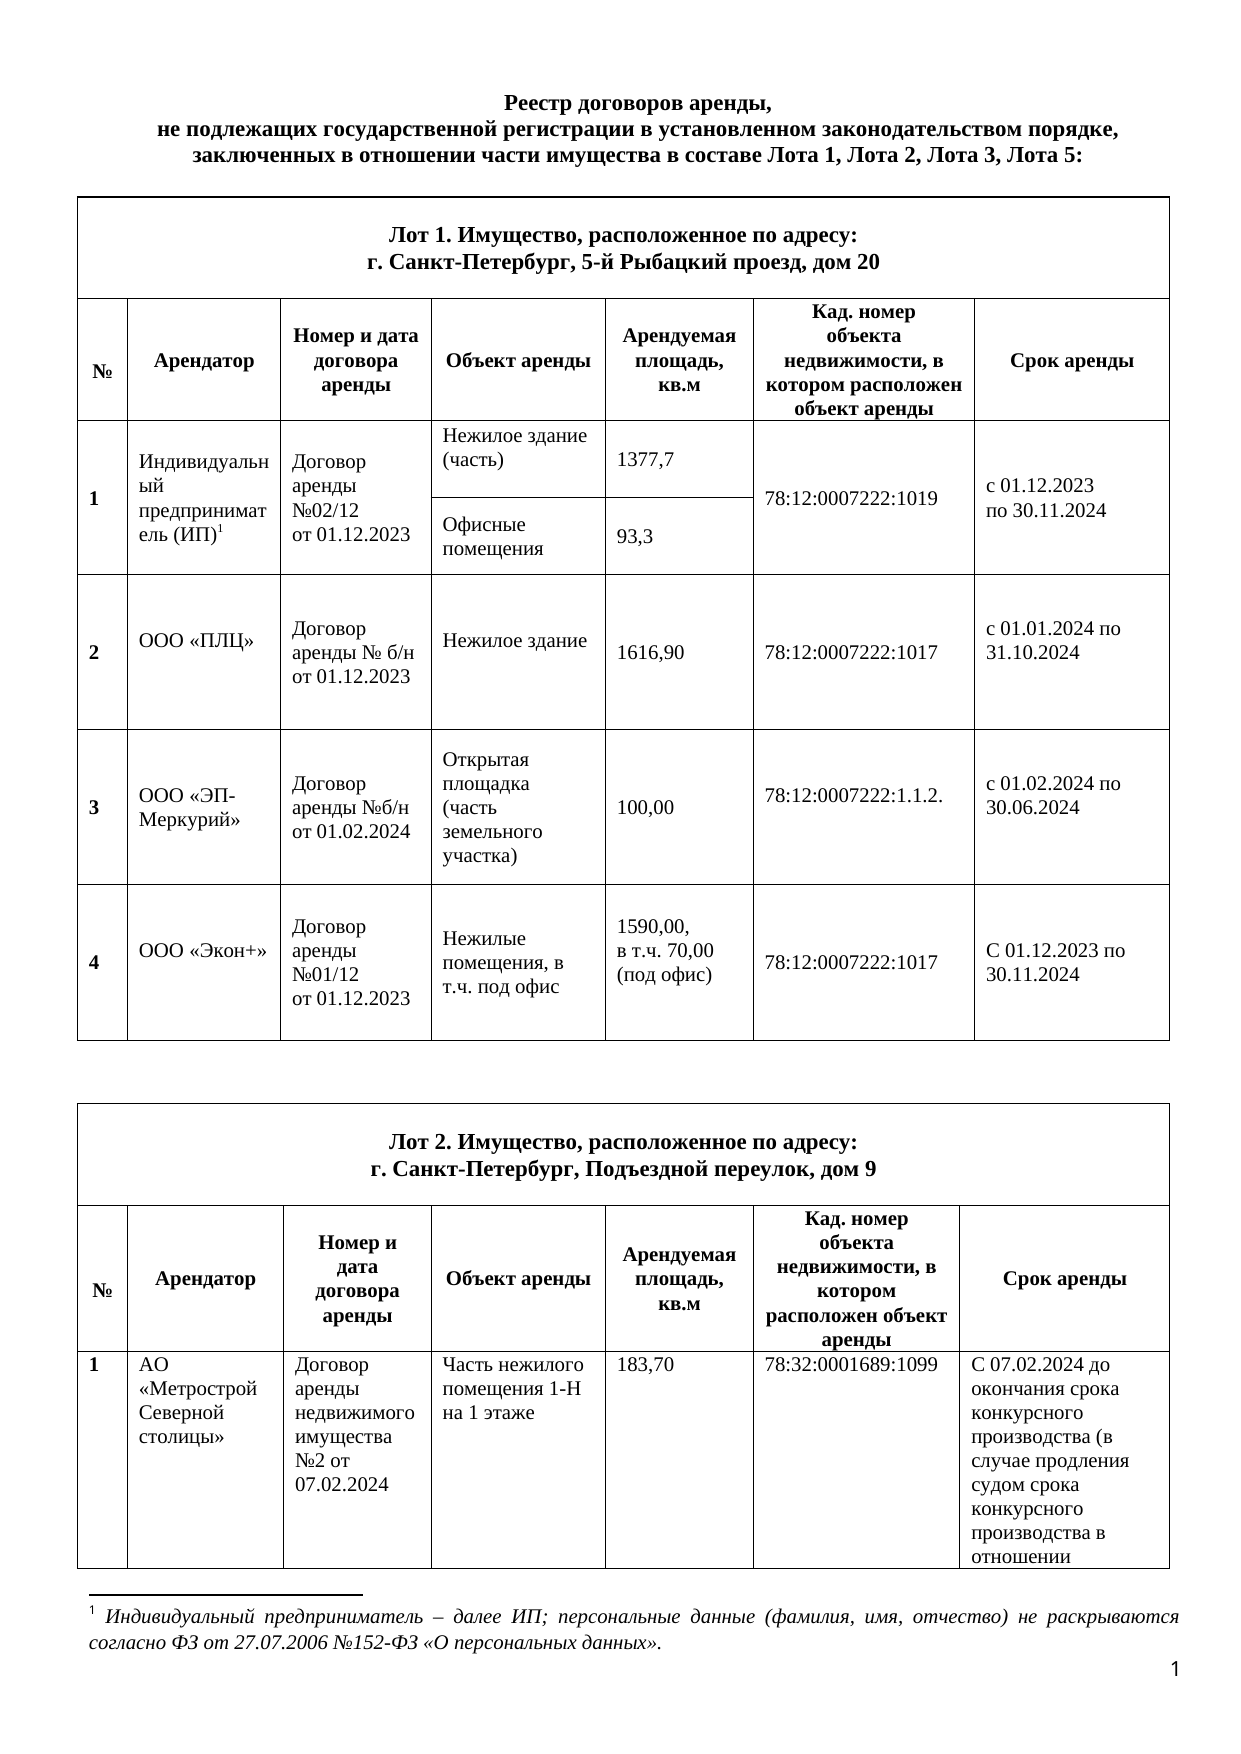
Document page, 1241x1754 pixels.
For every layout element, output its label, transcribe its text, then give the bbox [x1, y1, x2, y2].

table_cell Кад. номер объекта недвижимости, в котором расположен объект аренды [754, 299, 974, 420]
table_cell с 01.01.2024 по 31.10.2024 [975, 575, 1169, 729]
table_cell с 01.02.2024 по 30.06.2024 [975, 730, 1169, 884]
table_cell Номер и дата договора аренды [284, 1206, 431, 1351]
table_cell 78:12:0007222:1017 [754, 885, 974, 1039]
table_cell Объект аренды [432, 299, 605, 420]
table_cell Арендуемая площадь, кв.м [606, 299, 753, 420]
table_cell Кад. номер объекта недвижимости, в котором расположен объект аренды [754, 1206, 959, 1351]
table_cell 1 [78, 421, 127, 574]
table_cell Договор аренды №01/12 от 01.12.2023 [281, 885, 431, 1039]
table_cell 1 [78, 1352, 127, 1568]
table_cell 1590,00, в т.ч. 70,00 (под офис) [606, 885, 753, 1039]
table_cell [960, 1352, 1169, 1568]
table_cell ООО «Экон+» [128, 885, 280, 1039]
table_cell с 01.12.2023 по 30.11.2024 [975, 421, 1169, 574]
table_cell Номер и дата договора аренды [281, 299, 431, 420]
table_cell Объект аренды [432, 1206, 605, 1351]
table_cell 183,70 [606, 1352, 753, 1568]
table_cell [128, 1352, 283, 1568]
table_cell Арендатор [128, 1206, 283, 1351]
table_cell ООО «ПЛЦ» [128, 575, 280, 729]
table_cell Договор аренды №б/н от 01.02.2024 [281, 730, 431, 884]
table_cell 2 [78, 575, 127, 729]
table_cell Нежилое здание (часть) [432, 421, 605, 497]
table_cell 93,3 [606, 498, 753, 574]
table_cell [432, 1352, 605, 1568]
table_cell Нежилое здание [432, 575, 605, 729]
table_cell Договор аренды № б/н от 01.12.2023 [281, 575, 431, 729]
table_cell 1377,7 [606, 421, 753, 497]
table_cell № [78, 1206, 127, 1351]
table_cell 100,00 [606, 730, 753, 884]
table_cell 78:12:0007222:1.1.2. [754, 730, 974, 884]
table_cell № [78, 299, 127, 420]
table_cell 78:12:0007222:1019 [754, 421, 974, 574]
table_cell С 01.12.2023 по 30.11.2024 [975, 885, 1169, 1039]
table_cell ООО «ЭП-Меркурий» [128, 730, 280, 884]
table_cell Срок аренды [960, 1206, 1169, 1351]
table_cell Арендатор [128, 299, 280, 420]
table_cell Открытая площадка (часть земельного участка) [432, 730, 605, 884]
table_cell 3 [78, 730, 127, 884]
table_cell Договор аренды №02/12 от 01.12.2023 [281, 421, 431, 574]
table_cell Индивидуальный предприниматель (ИП) [128, 421, 280, 574]
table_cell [284, 1352, 431, 1568]
table_cell Арендуемая площадь, кв.м [606, 1206, 753, 1351]
table_cell 4 [78, 885, 127, 1039]
table_cell Срок аренды [975, 299, 1169, 420]
table_cell 78:12:0007222:1017 [754, 575, 974, 729]
text не подлежащих государственной регистрации в установленном законодательством порядке, заключенных в отношении части имущества в составе Лота 1, Лота 2, Лота 3, Лота 5: [89, 115, 1187, 168]
table_cell 78:32:0001689:1099 [754, 1352, 959, 1568]
table_header Лот 2. Имущество, расположенное по адресу: г. Санкт-Петербург, Подъездной переулок, дом 9 [78, 1104, 1169, 1205]
text Реестр договоров аренды, [89, 89, 1187, 115]
table_header Лот 1. Имущество, расположенное по адресу: г. Санкт-Петербург, 5-й Рыбацкий проезд, дом 20 [78, 198, 1169, 298]
table_cell Нежилые помещения, в т.ч. под офис [432, 885, 605, 1039]
table_cell 1616,90 [606, 575, 753, 729]
table_cell Офисные помещения [432, 498, 605, 574]
